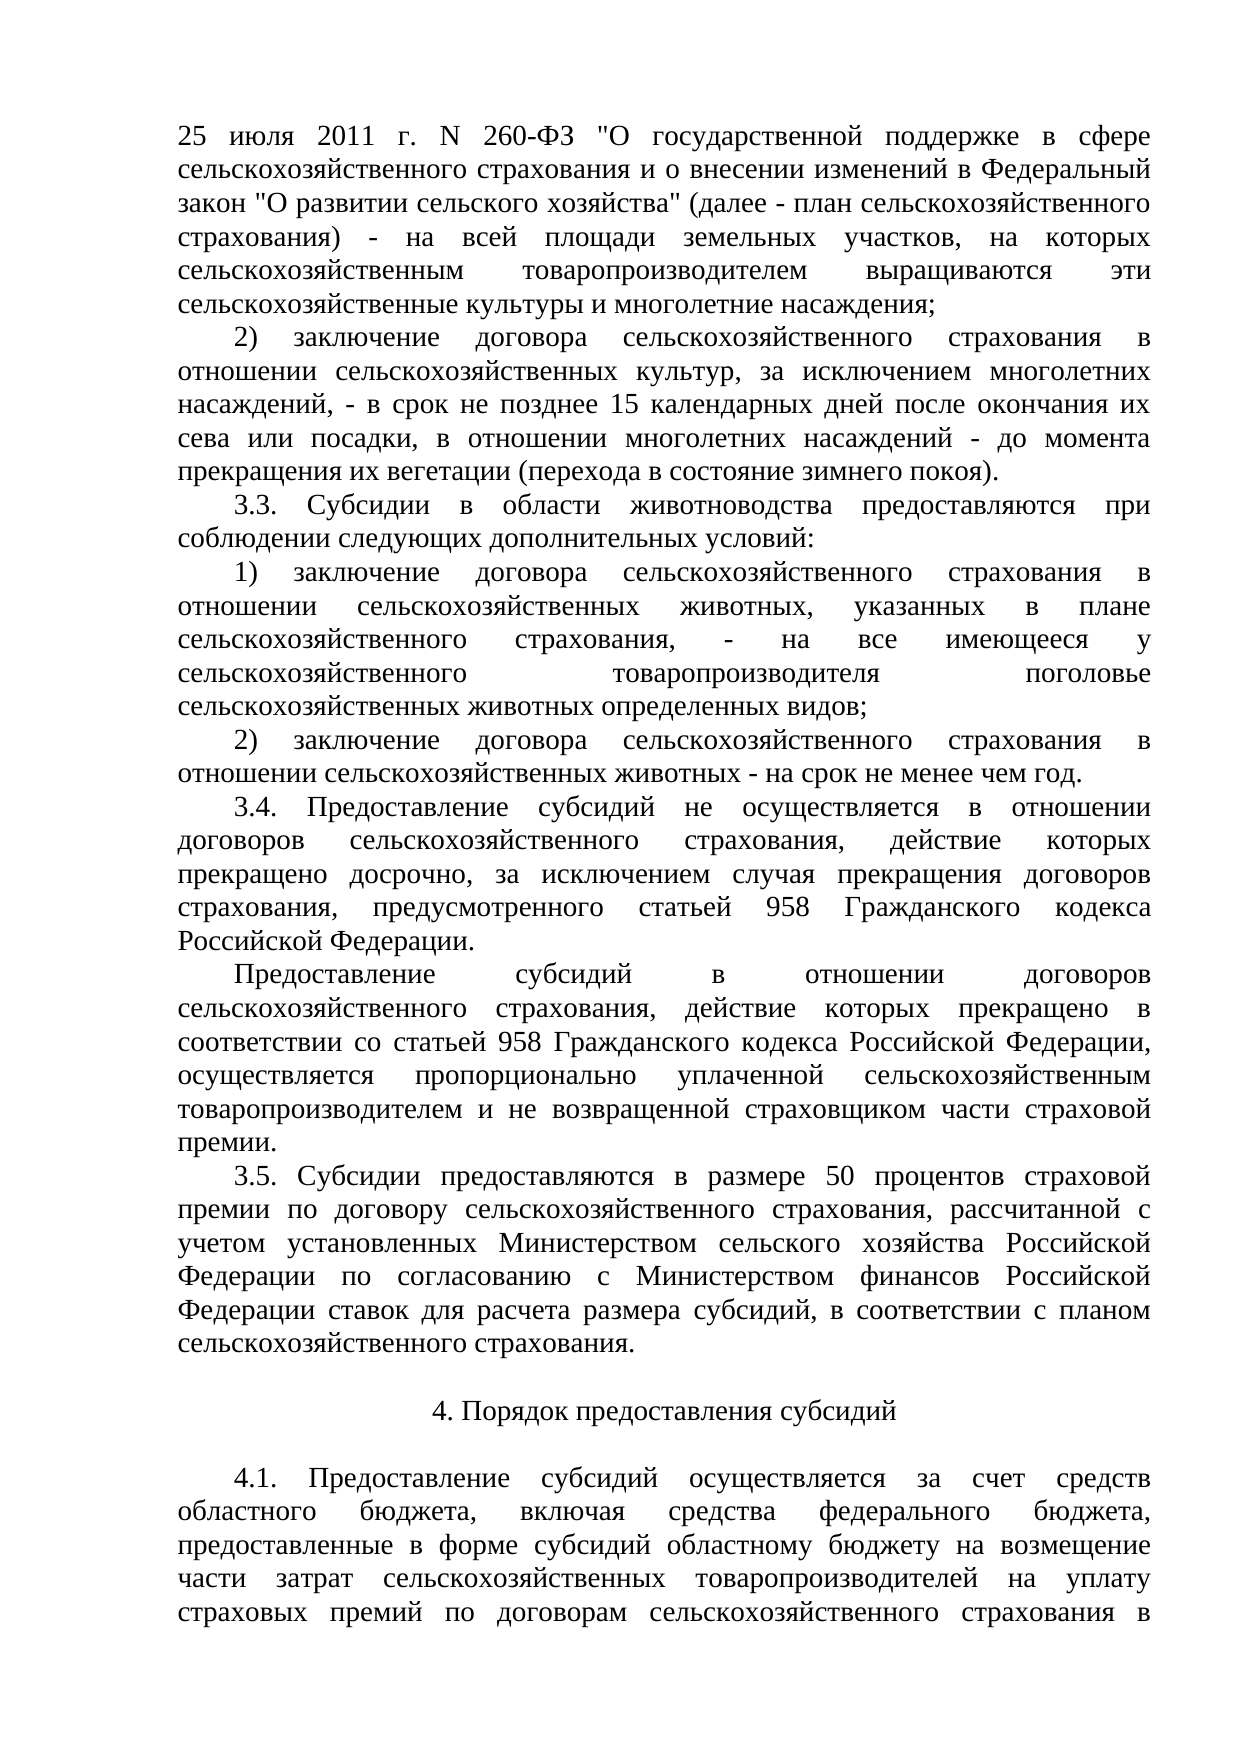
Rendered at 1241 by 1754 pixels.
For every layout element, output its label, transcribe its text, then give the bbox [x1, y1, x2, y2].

text Предоставление субсидий в отношении договоров сельскохозяйственного страхования, действие которых прекращено в соответствии со статьей 958 Гражданского кодекса Российской Федерации, осуществляется пропорционально уплаченной сельскохозяйственным товаропроизводителем и не возвращенной страховщиком части страховой премии. [177, 957, 1152, 1158]
text 4. Порядок предоставления субсидий [177, 1393, 1152, 1426]
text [177, 118, 1152, 319]
text 2) заключение договора сельскохозяйственного страхования в отношении сельскохозяйственных культур, за исключением многолетних насаждений, - в срок не позднее 15 календарных дней после окончания их сева или посадки, в отношении многолетних насаждений - до момента прекращения их вегетации (перехода в состояние зимнего покоя). [177, 319, 1152, 487]
text 3.4. Предоставление субсидий не осуществляется в отношении договоров сельскохозяйственного страхования, действие которых прекращено досрочно, за исключением случая прекращения договоров страхования, предусмотренного статьей 958 Гражданского кодекса Российской Федерации. [177, 789, 1152, 957]
text 3.3. Субсидии в области животноводства предоставляются при соблюдении следующих дополнительных условий: [177, 487, 1152, 554]
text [177, 1460, 1152, 1627]
text 3.5. Субсидии предоставляются в размере 50 процентов страховой премии по договору сельскохозяйственного страхования, рассчитанной с учетом установленных Министерством сельского хозяйства Российской Федерации по согласованию с Министерством финансов Российской Федерации ставок для расчета размера субсидий, в соответствии с планом сельскохозяйственного страхования. [177, 1158, 1152, 1359]
text 1) заключение договора сельскохозяйственного страхования в отношении сельскохозяйственных животных, указанных в плане сельскохозяйственного страхования, - на все имеющееся у сельскохозяйственного товаропроизводителя поголовье сельскохозяйственных животных определенных видов; [177, 554, 1152, 722]
text 2) заключение договора сельскохозяйственного страхования в отношении сельскохозяйственных животных - на срок не менее чем год. [177, 722, 1152, 789]
